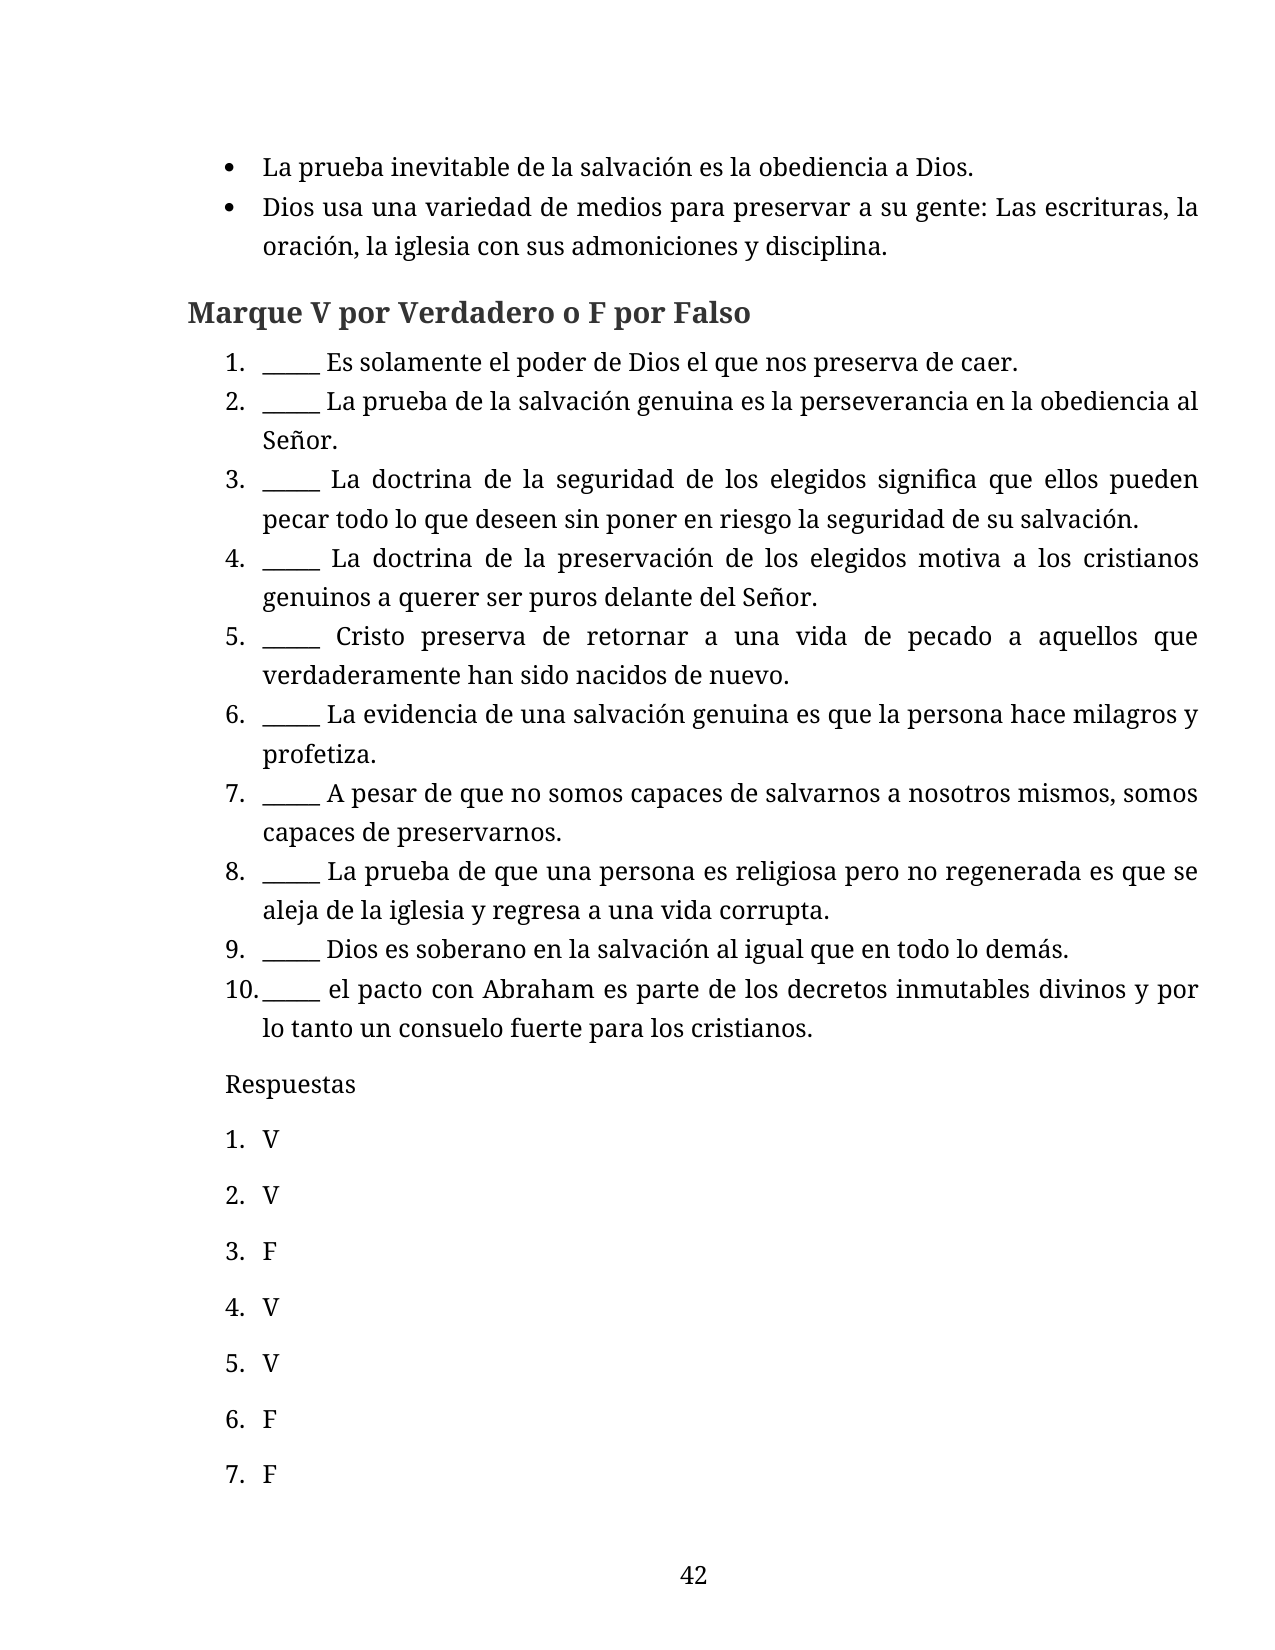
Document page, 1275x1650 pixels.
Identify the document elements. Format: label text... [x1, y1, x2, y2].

list _____ Es solamente el poder de Dios el que nos preserva de caer. [225, 345, 1200, 379]
list _____ La evidencia de una salvación genuina es que la persona hace milagros y profetiza. [225, 697, 1200, 770]
list F [225, 1401, 1200, 1435]
list Respuestas [187, 1066, 1200, 1100]
list _____ Cristo preserva de retornar a una vida de pecado a aquellos que verdaderamente han sido nacidos de nuevo. [225, 619, 1200, 692]
list _____ Dios es soberano en la salvación al igual que en todo lo demás. [225, 932, 1200, 966]
list _____ La doctrina de la preservación de los elegidos motiva a los cristianos genuinos a querer ser puros delante del Señor. [225, 541, 1200, 614]
list _____ La doctrina de la seguridad de los elegidos significa que ellos pueden pecar todo lo que deseen sin poner en riesgo la seguridad de su salvación. [225, 462, 1200, 535]
list V [225, 1178, 1200, 1212]
list _____ La prueba de que una persona es religiosa pero no regenerada es que se aleja de la iglesia y regresa a una vida corrupta. [225, 854, 1200, 927]
list _____ A pesar de que no somos capaces de salvarnos a nosotros mismos, somos capaces de preservarnos. [225, 776, 1200, 849]
list V [225, 1346, 1200, 1379]
list F [225, 1234, 1200, 1268]
list V [225, 1122, 1200, 1156]
list V [225, 1290, 1200, 1324]
list _____ La prueba de la salvación genuina es la perseverancia en la obediencia al Señor. [225, 384, 1200, 457]
list F [225, 1457, 1200, 1491]
subtitle Marque V por Verdadero o F por Falso [187, 292, 1200, 332]
list Dios usa una variedad de medios para preservar a su gente: Las escrituras, la oración, la iglesia con sus admoniciones y disciplina. [225, 189, 1200, 262]
list La prueba inevitable de la salvación es la obediencia a Dios. [225, 150, 1200, 184]
list _____ el pacto con Abraham es parte de los decretos inmutables divinos y por lo tanto un consuelo fuerte para los cristianos. [225, 971, 1200, 1044]
